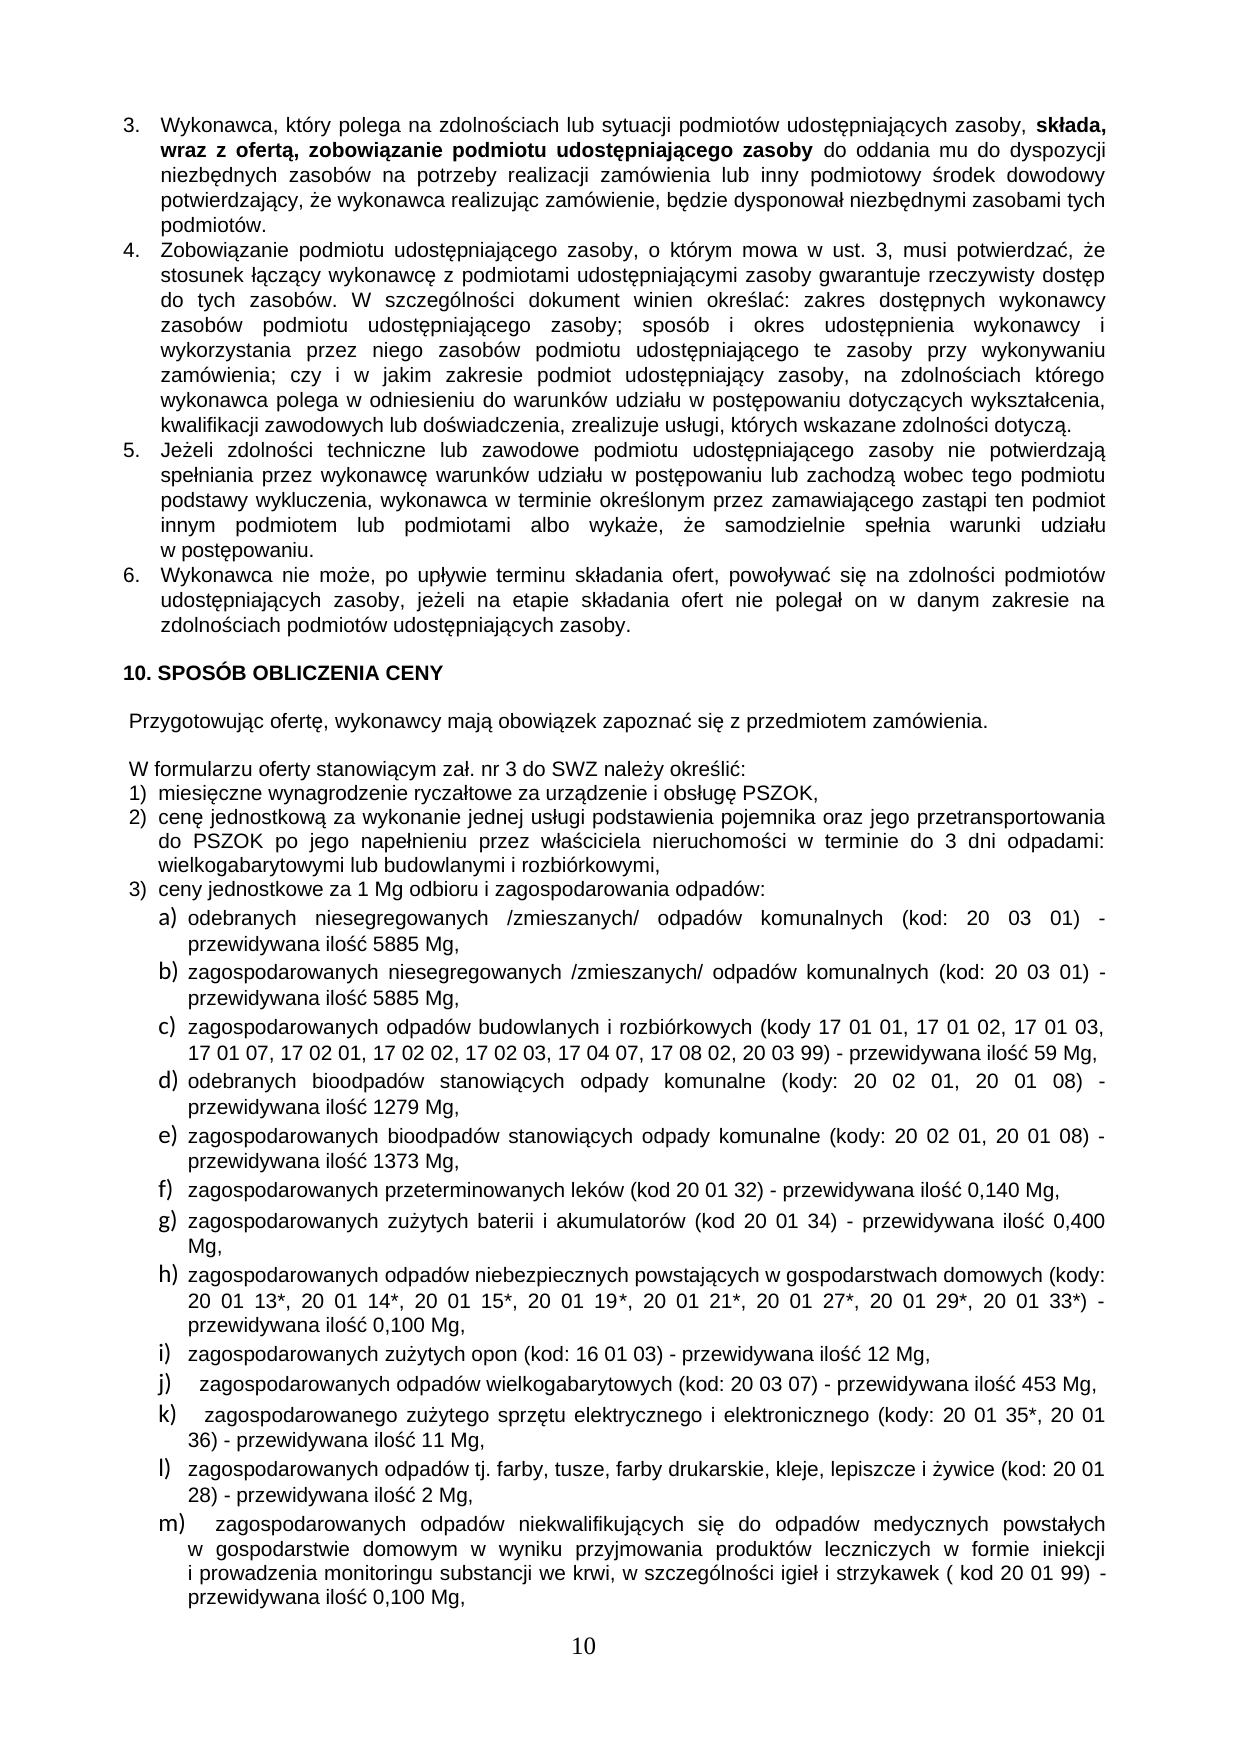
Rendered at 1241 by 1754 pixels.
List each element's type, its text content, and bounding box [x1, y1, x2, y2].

list ceny jednostkowe za 1 Mg odbioru i zagospodarowania odpadów: [128, 877, 1106, 901]
list zagospodarowanych niesegregowanych /zmieszanych/ odpadów komunalnych (kod: 20 03 01) - przewidywana ilość 5885 Mg, [158, 955, 1106, 1010]
list miesięczne wynagrodzenie ryczałtowe za urządzenie i obsługę PSZOK, [128, 781, 1106, 805]
list zagospodarowanych odpadów budowlanych i rozbiórkowych (kody 17 01 01, 17 01 02, 17 01 03, 17 01 07, 17 02 01, 17 02 02, 17 02 03, 17 04 07, 17 08 02, 20 03 99) - przewidywana ilość 59 Mg, [158, 1010, 1106, 1064]
list odebranych bioodpadów stanowiących odpady komunalne (kody: 20 02 01, 20 01 08) - przewidywana ilość 1279 Mg, [158, 1064, 1106, 1119]
list zagospodarowanych zużytych baterii i akumulatorów (kod 20 01 34) - przewidywana ilość 0,400 Mg, [158, 1204, 1106, 1258]
text Przygotowując ofertę, wykonawcy mają obowiązek zapoznać się z przedmiotem zamówienia. [128, 709, 1106, 733]
text W formularzu oferty stanowiącym zał. nr 3 do SWZ należy określić: [128, 757, 1106, 781]
text 10. SPOSÓB OBLICZENIA CENY [123, 661, 1106, 685]
list Wykonawca nie może, po upływie terminu składania ofert, powoływać się na zdolności podmiotów udostępniających zasoby, jeżeli na etapie składania ofert nie polegał on w danym zakresie na zdolnościach podmiotów udostępniających zasoby. [123, 562, 1106, 637]
list zagospodarowanych odpadów niebezpiecznych powstających w gospodarstwach domowych (kody: 20 01 13*, 20 01 14*, 20 01 15*, 20 01 19*, 20 01 21*, 20 01 27*, 20 01 29*, 20 01 33*) - przewidywana ilość 0,100 Mg, [158, 1258, 1106, 1337]
list zagospodarowanego zużytego sprzętu elektrycznego i elektronicznego (kody: 20 01 35*, 20 01 36) - przewidywana ilość 11 Mg, [158, 1398, 1106, 1452]
list zagospodarowanych odpadów wielkogabarytowych (kod: 20 03 07) - przewidywana ilość 453 Mg, [158, 1367, 1106, 1398]
list zagospodarowanych bioodpadów stanowiących odpady komunalne (kody: 20 02 01, 20 01 08) - przewidywana ilość 1373 Mg, [158, 1119, 1106, 1173]
list zagospodarowanych odpadów niekwalifikujących się do odpadów medycznych powstałych w gospodarstwie domowym w wyniku przyjmowania produktów leczniczych w formie iniekcji i prowadzenia monitoringu substancji we krwi, w szczególności igieł i strzykawek ( kod 20 01 99) - przewidywana ilość 0,100 Mg, [158, 1507, 1106, 1609]
list zagospodarowanych przeterminowanych leków (kod 20 01 32) - przewidywana ilość 0,140 Mg, [158, 1173, 1106, 1204]
list zagospodarowanych odpadów tj. farby, tusze, farby drukarskie, kleje, lepiszcze i żywice (kod: 20 01 28) - przewidywana ilość 2 Mg, [158, 1452, 1106, 1507]
list odebranych niesegregowanych /zmieszanych/ odpadów komunalnych (kod: 20 03 01) - przewidywana ilość 5885 Mg, [158, 901, 1106, 955]
list Wykonawca, który polega na zdolnościach lub sytuacji podmiotów udostępniających zasoby, składa, wraz z ofertą, zobowiązanie podmiotu udostępniającego zasoby do oddania mu do dyspozycji niezbędnych zasobów na potrzeby realizacji zamówienia lub inny podmiotowy środek dowodowy potwierdzający, że wykonawca realizując zamówienie, będzie dysponował niezbędnymi zasobami tych podmiotów. [123, 112, 1106, 237]
list zagospodarowanych zużytych opon (kod: 16 01 03) - przewidywana ilość 12 Mg, [158, 1337, 1106, 1367]
list cenę jednostkową za wykonanie jednej usługi podstawienia pojemnika oraz jego przetransportowania do PSZOK po jego napełnieniu przez właściciela nieruchomości w terminie do 3 dni odpadami: wielkogabarytowymi lub budowlanymi i rozbiórkowymi, [128, 805, 1106, 877]
list Jeżeli zdolności techniczne lub zawodowe podmiotu udostępniającego zasoby nie potwierdzają spełniania przez wykonawcę warunków udziału w postępowaniu lub zachodzą wobec tego podmiotu podstawy wykluczenia, wykonawca w terminie określonym przez zamawiającego zastąpi ten podmiot innym podmiotem lub podmiotami albo wykaże, że samodzielnie spełnia warunki udziału w postępowaniu. [123, 437, 1106, 562]
list Zobowiązanie podmiotu udostępniającego zasoby, o którym mowa w ust. 3, musi potwierdzać, że stosunek łączący wykonawcę z podmiotami udostępniającymi zasoby gwarantuje rzeczywisty dostęp do tych zasobów. W szczególności dokument winien określać: zakres dostępnych wykonawcy zasobów podmiotu udostępniającego zasoby; sposób i okres udostępnienia wykonawcy i wykorzystania przez niego zasobów podmiotu udostępniającego te zasoby przy wykonywaniu zamówienia; czy i w jakim zakresie podmiot udostępniający zasoby, na zdolnościach którego wykonawca polega w odniesieniu do warunków udziału w postępowaniu dotyczących wykształcenia, kwalifikacji zawodowych lub doświadczenia, zrealizuje usługi, których wskazane zdolności dotyczą. [123, 237, 1106, 437]
